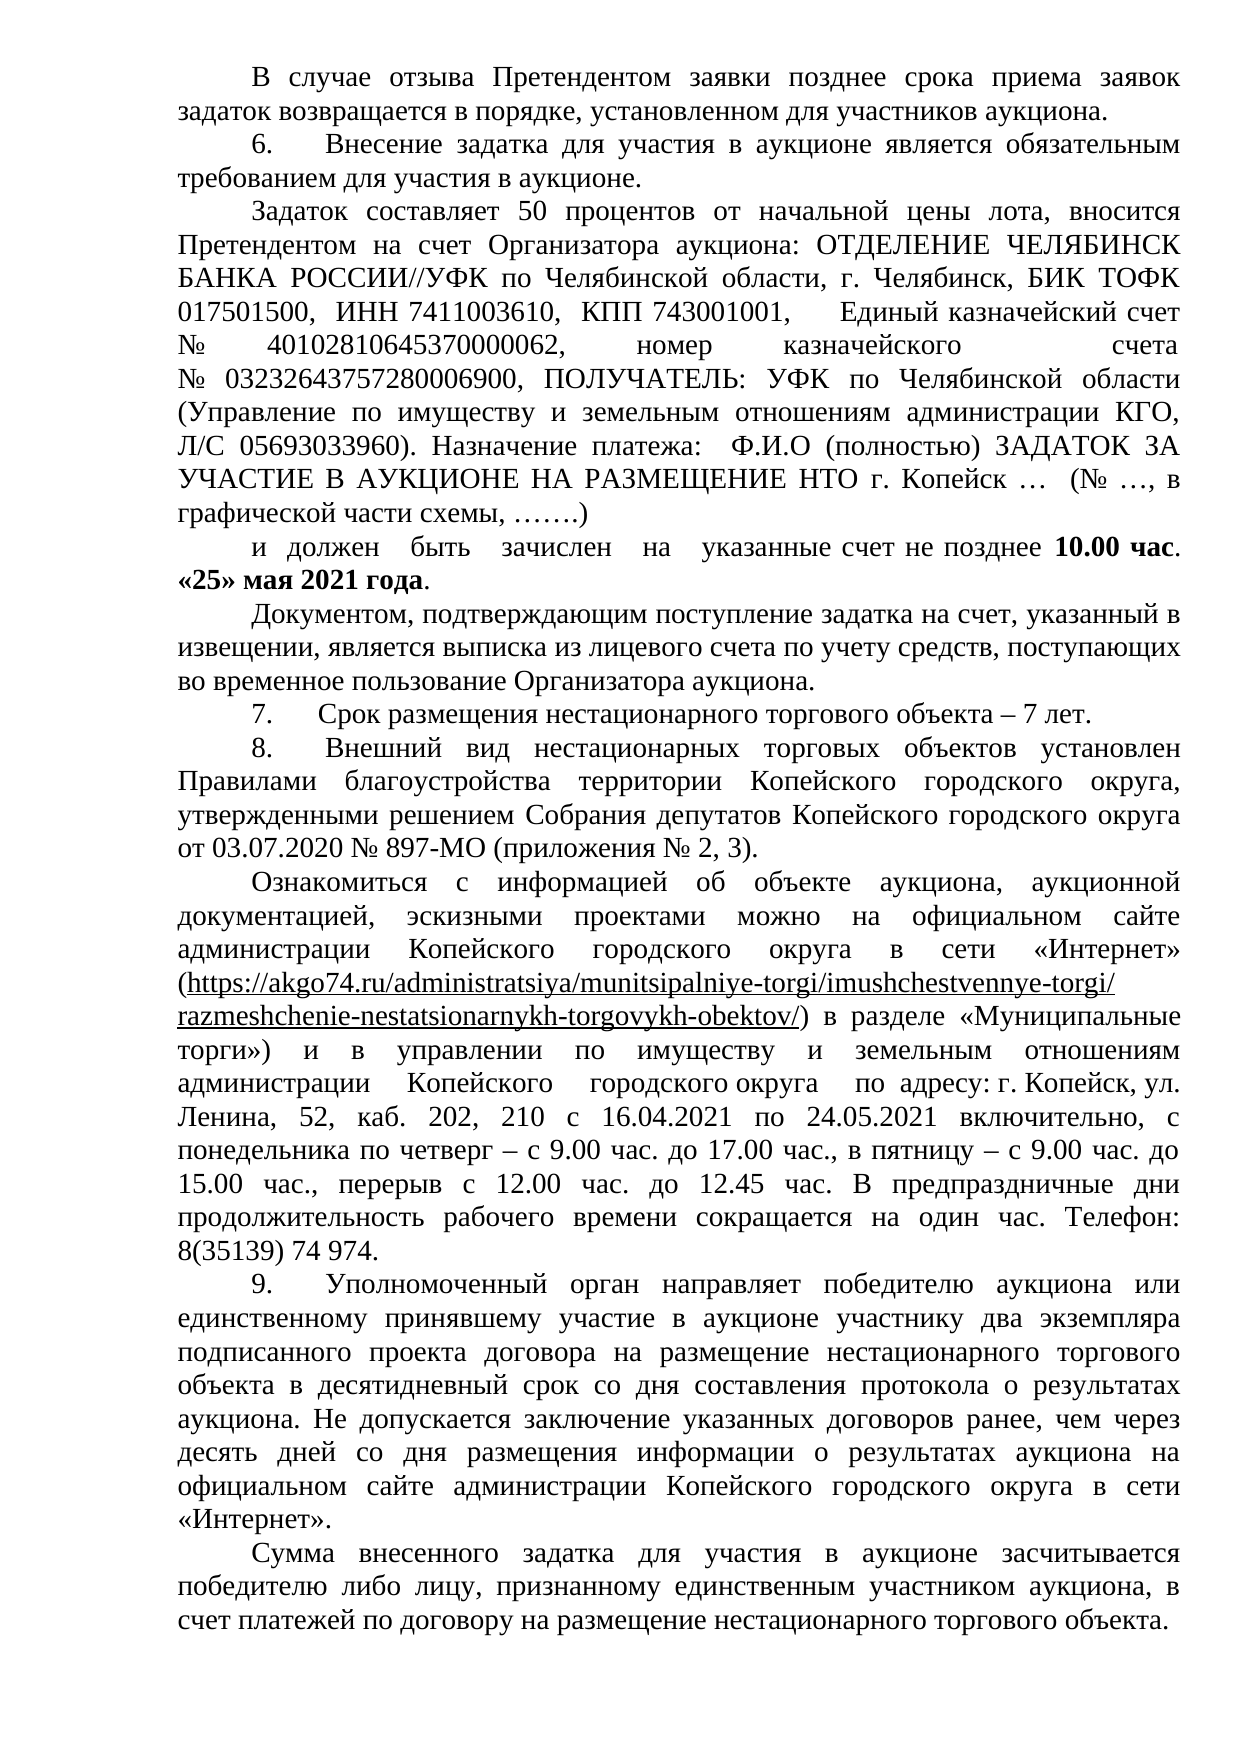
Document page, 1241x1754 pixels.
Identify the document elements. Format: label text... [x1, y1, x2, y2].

list Уполномоченный орган направляет победителю аукциона или единственному принявшему участие в аукционе участнику два экземпляра подписанного проекта договора на размещение нестационарного торгового объекта в десятидневный срок со дня составления протокола о результатах аукциона. Не допускается заключение указанных договоров ранее, чем через десять дней со дня размещения информации о результатах аукциона на официальном сайте администрации Копейского городского округа в сети «Интернет». [177, 1267, 1181, 1535]
list Сумма внесенного задатка для участия в аукционе засчитывается победителю либо лицу, признанному единственным участником аукциона, в счет платежей по договору на размещение нестационарного торгового объекта. [177, 1535, 1181, 1636]
list и должен быть зачислен на указанные счет не позднее 10.00 час. «25» мая 2021 года. [177, 529, 1181, 596]
text В случае отзыва Претендентом заявки позднее срока приема заявок задаток возвращается в порядке, установленном для участников аукциона. [177, 59, 1181, 126]
subtitle Задаток составляет 50 процентов от начальной цены лота, вносится Претендентом на счет Организатора аукциона: ОТДЕЛЕНИЕ ЧЕЛЯБИНСК БАНКА РОССИИ//УФК по Челябинской области, г. Челябинск, БИК ТОФК 017501500, ИНН 7411003610, КПП 743001001, Единый казначейский счет № 40102810645370000062, номер казначейского счета № 03232643757280006900, ПОЛУЧАТЕЛЬ: УФК по Челябинской области (Управление по имуществу и земельным отношениям администрации КГО, Л/С 05693033960). Назначение платежа: Ф.И.О (полностью) ЗАДАТОК ЗА УЧАСТИЕ В АУКЦИОНЕ НА РАЗМЕЩЕНИЕ НТО г. Копейск … (№ …, в графической части схемы, …….) [177, 193, 1181, 529]
list Срок размещения нестационарного торгового объекта – 7 лет. [251, 696, 1181, 730]
list Документом, подтверждающим поступление задатка на счет, указанный в извещении, является выписка из лицевого счета по учету средств, поступающих во временное пользование Организатора аукциона. [177, 596, 1181, 696]
list Внешний вид нестационарных торговых объектов установлен Правилами благоустройства территории Копейского городского округа, утвержденными решением Собрания депутатов Копейского городского округа от 03.07.2020 № 897-МО (приложения № 2, 3). [177, 730, 1181, 864]
list Ознакомиться с информацией об объекте аукциона, аукционной документацией, эскизными проектами можно на официальном сайте администрации Копейского городского округа в сети «Интернет» (https://akgo74.ru/administratsiya/munitsipalniye-torgi/imushchestvennye-torgi/razmeshchenie-nestatsionarnykh-torgovykh-obektov/) в разделе «Муниципальные торги») и в управлении по имуществу и земельным отношениям администрации Копейского городского округа по адресу: г. Копейск, ул. Ленина, 52, каб. 202, 210 с 16.04.2021 по 24.05.2021 включительно, с понедельника по четверг – с 9.00 час. до 17.00 час., в пятницу – с 9.00 час. до 15.00 час., перерыв с 12.00 час. до 12.45 час. В предпраздничные дни продолжительность рабочего времени сокращается на один час. Телефон: 8(35139) 74 974. [177, 864, 1181, 1267]
list Внесение задатка для участия в аукционе является обязательным требованием для участия в аукционе. [177, 126, 1181, 193]
